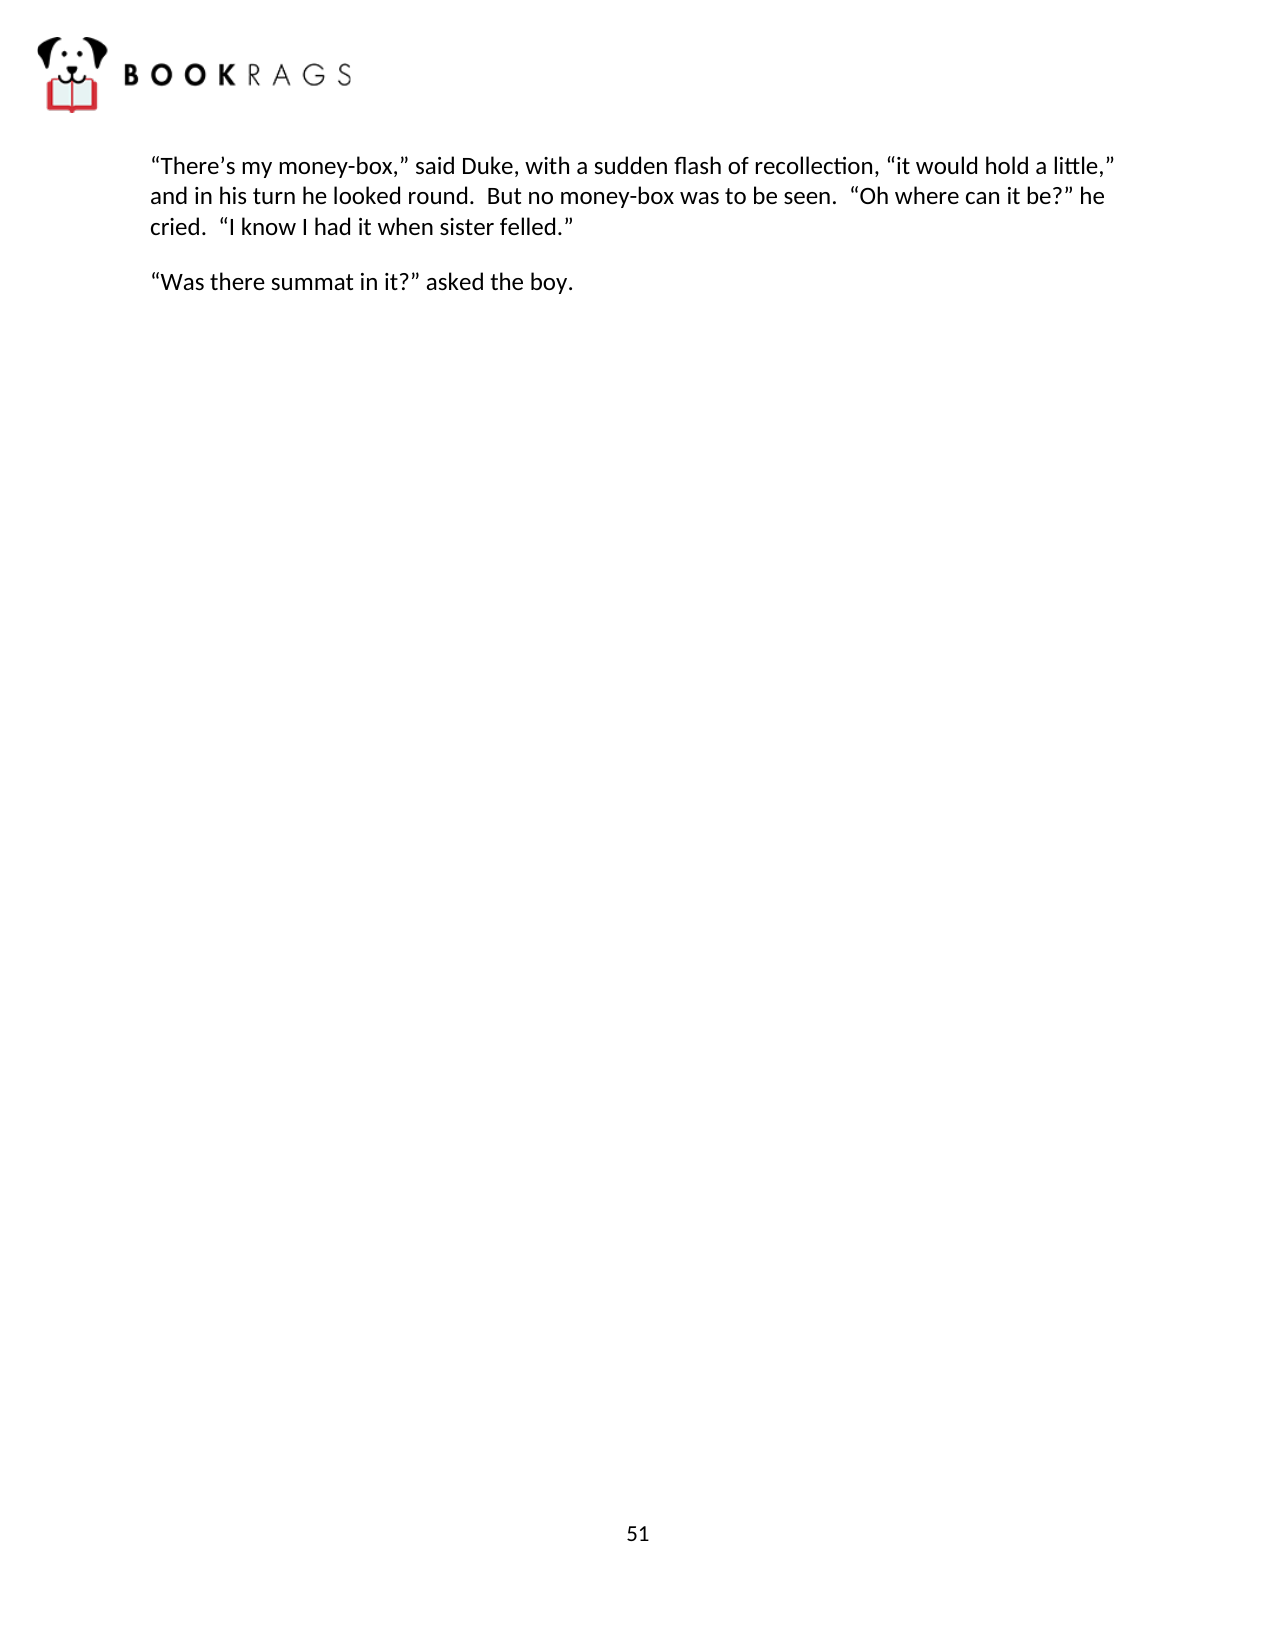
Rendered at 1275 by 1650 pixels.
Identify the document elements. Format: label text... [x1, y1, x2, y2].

text “There’s my money-box,” said Duke, with a sudden flash of recollection, “it would hold a little,” and in his turn he looked round. But no money-box was to be seen. “Oh where can it be?” he cried. “I know I had it when sister felled.” [150, 150, 1125, 242]
picture [37, 37, 351, 113]
text “Was there summat in it?” asked the boy. [150, 267, 1125, 297]
